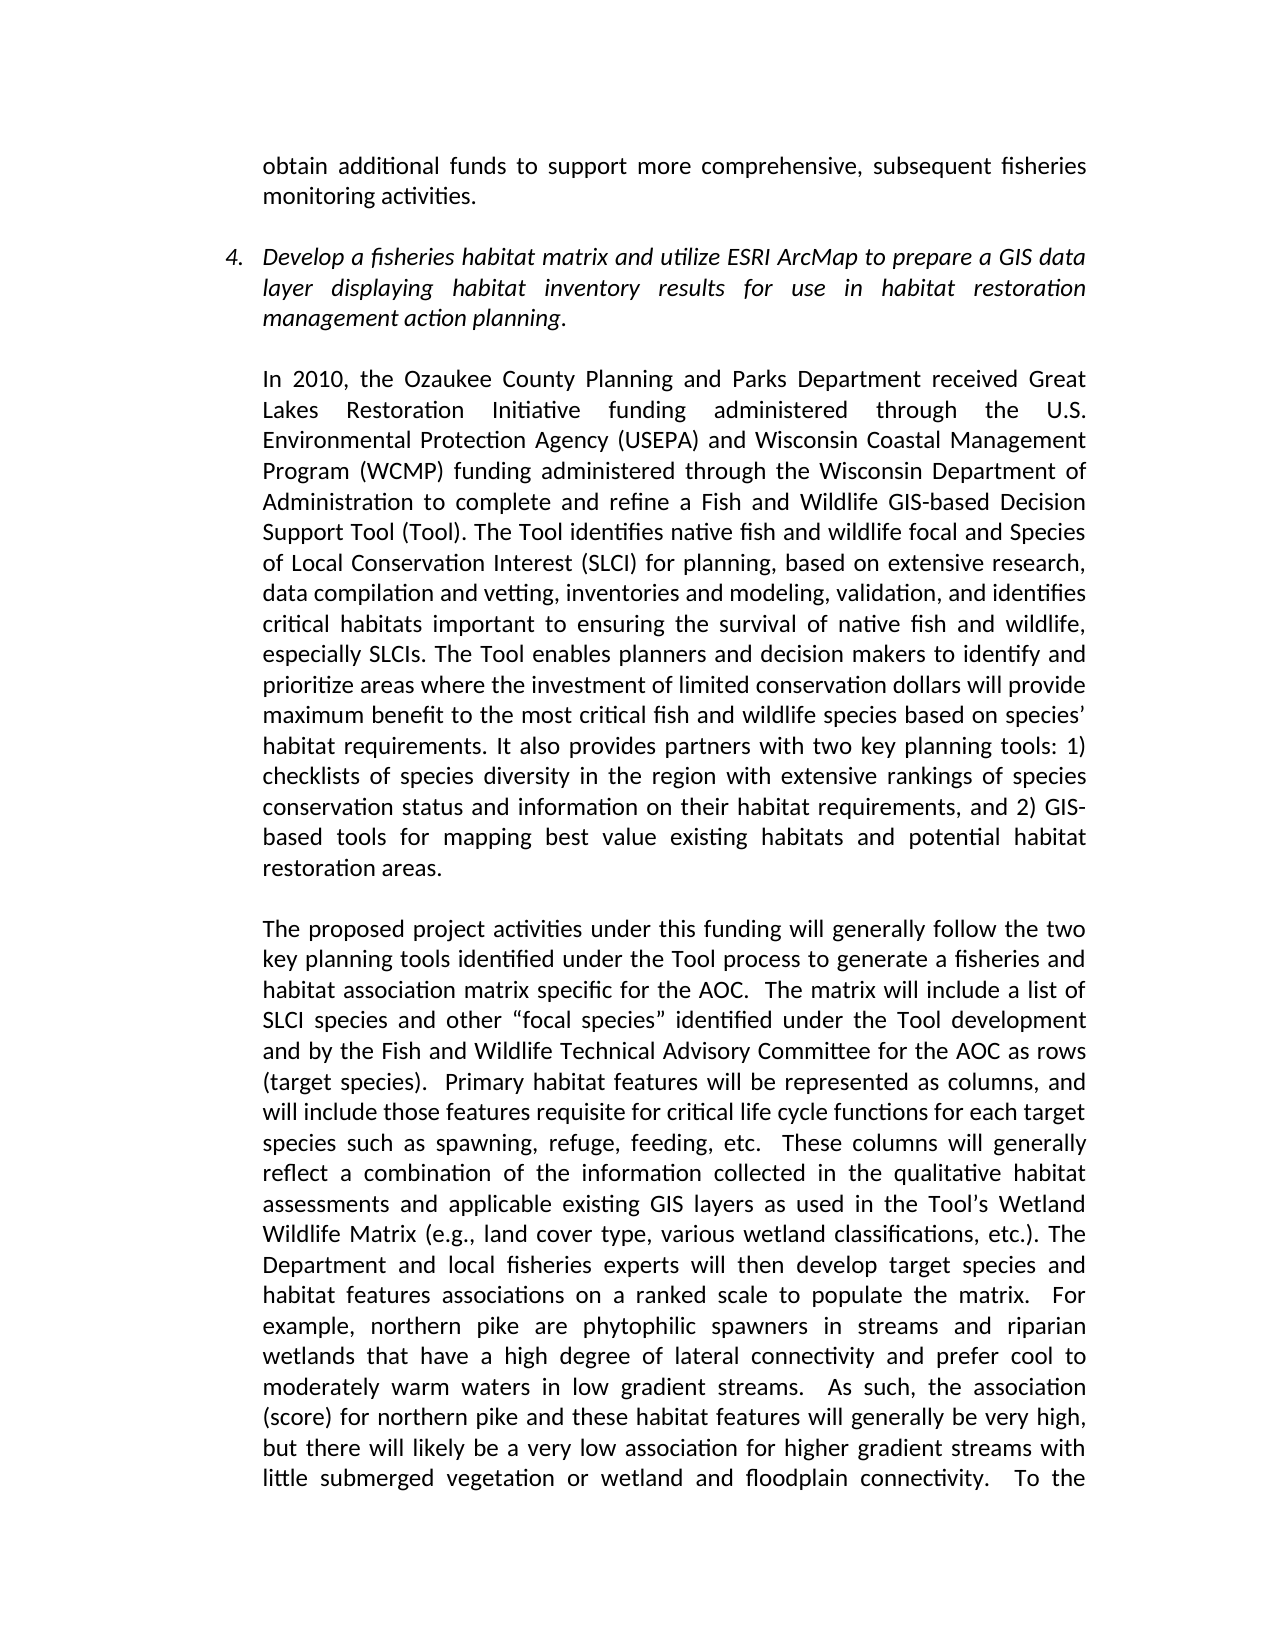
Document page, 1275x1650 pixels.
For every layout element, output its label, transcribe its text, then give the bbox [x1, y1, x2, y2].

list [262, 150, 1087, 211]
list Develop a fisheries habitat matrix and utilize ESRI ArcMap to prepare a GIS data layer displaying habitat inventory results for use in habitat restoration management action planning. [225, 242, 1087, 333]
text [262, 913, 1087, 1493]
text In 2010, the Ozaukee County Planning and Parks Department received Great Lakes Restoration Initiative funding administered through the U.S. Environmental Protection Agency (USEPA) and Wisconsin Coastal Management Program (WCMP) funding administered through the Wisconsin Department of Administration to complete and refine a Fish and Wildlife GIS-based Decision Support Tool (Tool). The Tool identifies native fish and wildlife focal and Species of Local Conservation Interest (SLCI) for planning, based on extensive research, data compilation and vetting, inventories and modeling, validation, and identifies critical habitats important to ensuring the survival of native fish and wildlife, especially SLCIs. The Tool enables planners and decision makers to identify and prioritize areas where the investment of limited conservation dollars will provide maximum benefit to the most critical fish and wildlife species based on species’ habitat requirements. It also provides partners with two key planning tools: 1) checklists of species diversity in the region with extensive rankings of species conservation status and information on their habitat requirements, and 2) GIS-based tools for mapping best value existing habitats and potential habitat restoration areas. [262, 364, 1087, 882]
